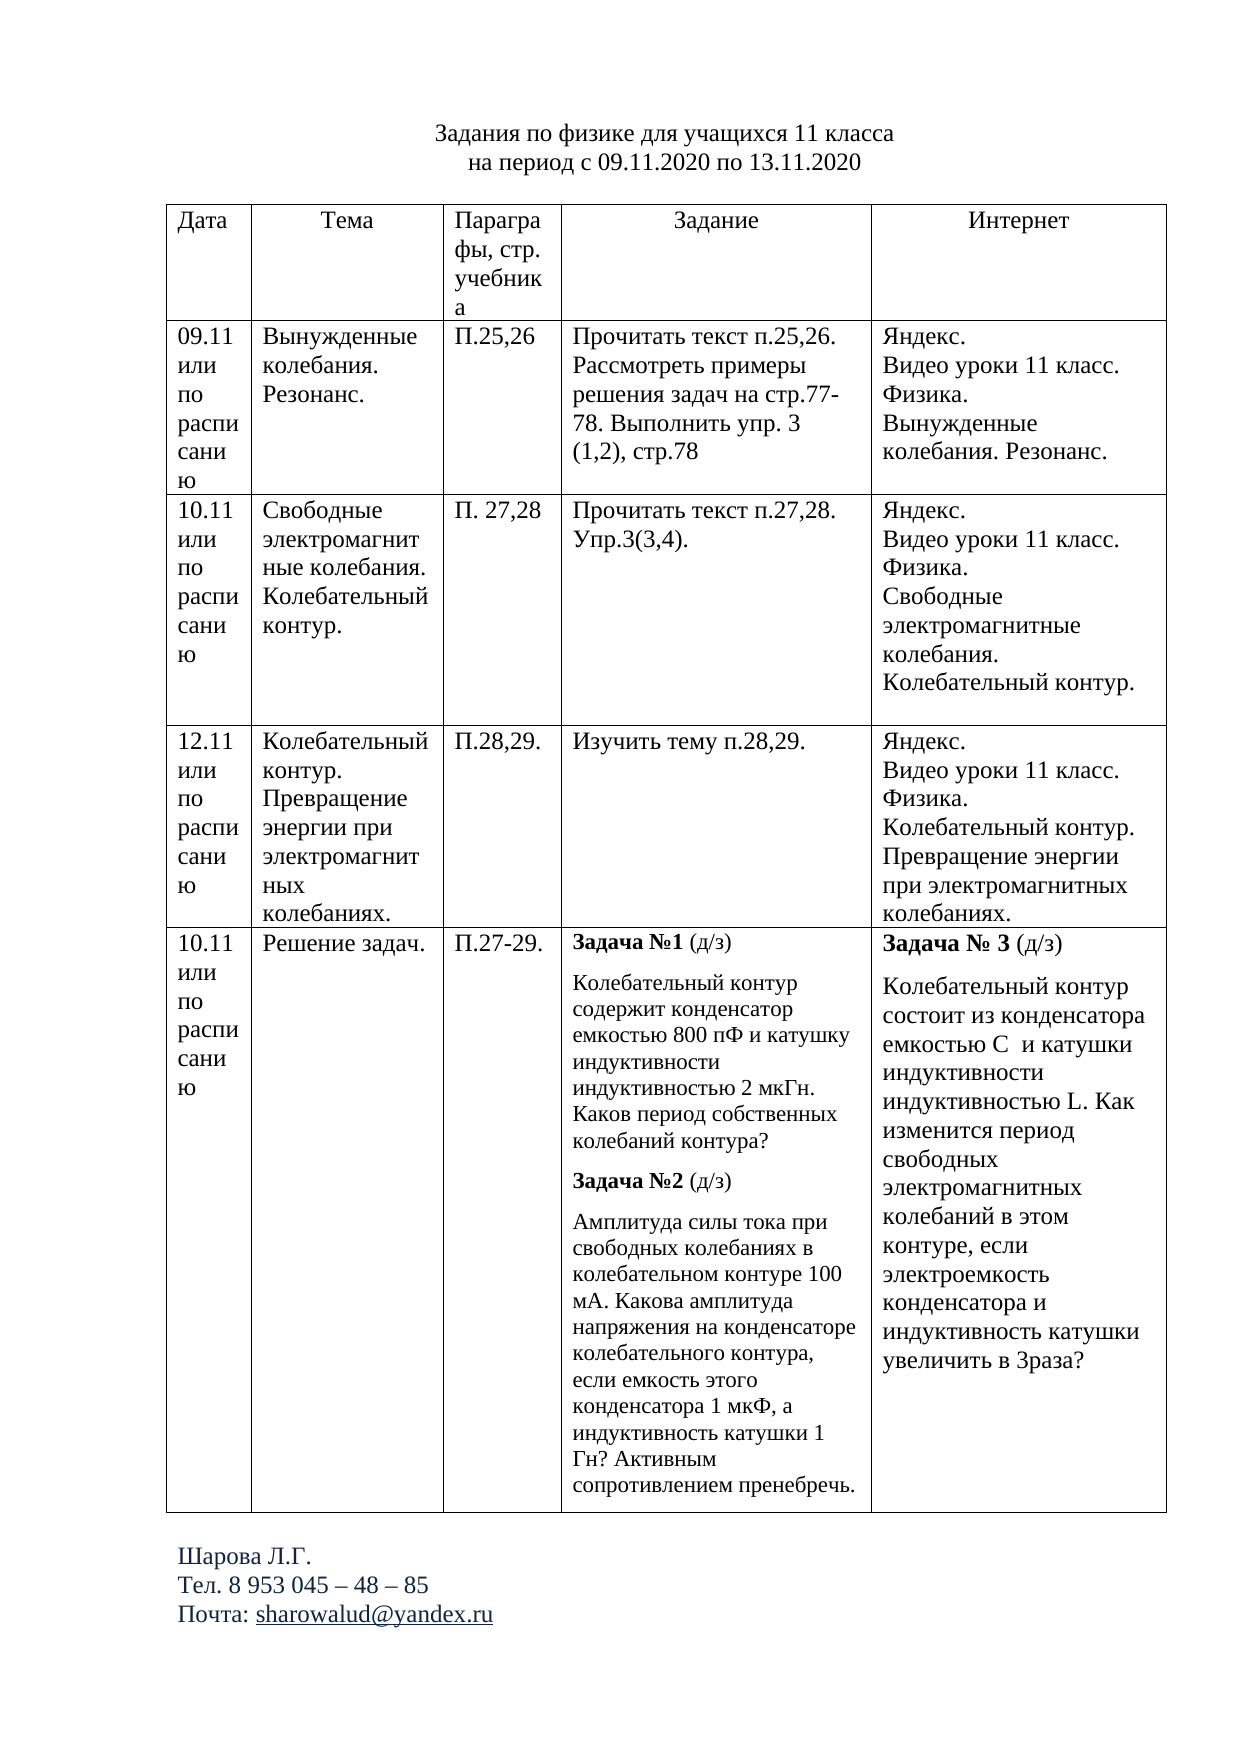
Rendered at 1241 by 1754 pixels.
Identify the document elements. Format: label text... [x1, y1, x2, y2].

table_cell 10.11 или по расписанию [167, 928, 251, 1512]
table_cell Вынужденные колебания. Резонанс. [252, 321, 443, 494]
text Задания по физике для учащихся 11 класса [177, 118, 1152, 147]
table_cell Свободные электромагнитные колебания. Колебательный контур. [252, 495, 443, 725]
table_cell П.28,29. [444, 726, 561, 927]
table_cell 12.11 или по расписанию [167, 726, 251, 927]
table_cell П.27-29. [444, 928, 561, 1512]
table_cell Задача № 3 (д/з) Колебательный контур состоит из конденсатора емкостью С и катушки индуктивности индуктивностью L. Как изменится период свободных электромагнитных колебаний в этом контуре, если электроемкость конденсатора и индуктивность катушки увеличить в 3раза? [872, 928, 1166, 1512]
text Тел. 8 953 045 – 48 – 85 [177, 1570, 1152, 1599]
table_header Интернет [872, 205, 1166, 320]
table_header Задание [562, 205, 871, 320]
table_cell Колебательный контур. Превращение энергии при электромагнитных колебаниях. [252, 726, 443, 927]
table_cell 09.11 или по расписанию [167, 321, 251, 494]
table_cell Прочитать текст п.27,28. Упр.3(3,4). [562, 495, 871, 725]
table_cell Изучить тему п.28,29. [562, 726, 871, 927]
table_cell Яндекс. Видео уроки 11 класс. Физика. Колебательный контур. Превращение энергии при электромагнитных колебаниях. [872, 726, 1166, 927]
table_cell П.25,26 [444, 321, 561, 494]
text Шарова Л.Г. [177, 1541, 1152, 1570]
table_header Дата [167, 205, 251, 320]
table_cell П. 27,28 [444, 495, 561, 725]
table_cell Яндекс. Видео уроки 11 класс. Физика. Свободные электромагнитные колебания. Колебательный контур. [872, 495, 1166, 725]
table_cell 10.11 или по расписанию [167, 495, 251, 725]
table_cell Задача №1 (д/з) Колебательный контур содержит конденсатор емкостью 800 пФ и катушку индуктивности индуктивностью 2 мкГн. Каков период собственных колебаний контура? Задача №2 (д/з) Амплитуда силы тока при свободных колебаниях в колебательном контуре 100 мА. Какова амплитуда напряжения на конденсаторе колебательного контура, если емкость этого конденсатора 1 мкФ, а индуктивность катушки 1 Гн? Активным сопротивлением пренебречь. [562, 928, 871, 1512]
table_header Параграфы, стр. учебника [444, 205, 561, 320]
text Почта: sharowalud@yandex.ru [177, 1599, 1152, 1628]
table_cell Прочитать текст п.25,26. Рассмотреть примеры решения задач на стр.77-78. Выполнить упр. 3 (1,2), стр.78 [562, 321, 871, 494]
table_header Тема [252, 205, 443, 320]
table_cell Решение задач. [252, 928, 443, 1512]
table_cell Яндекс. Видео уроки 11 класс. Физика. Вынужденные колебания. Резонанс. [872, 321, 1166, 494]
text на период с 09.11.2020 по 13.11.2020 [177, 147, 1152, 176]
